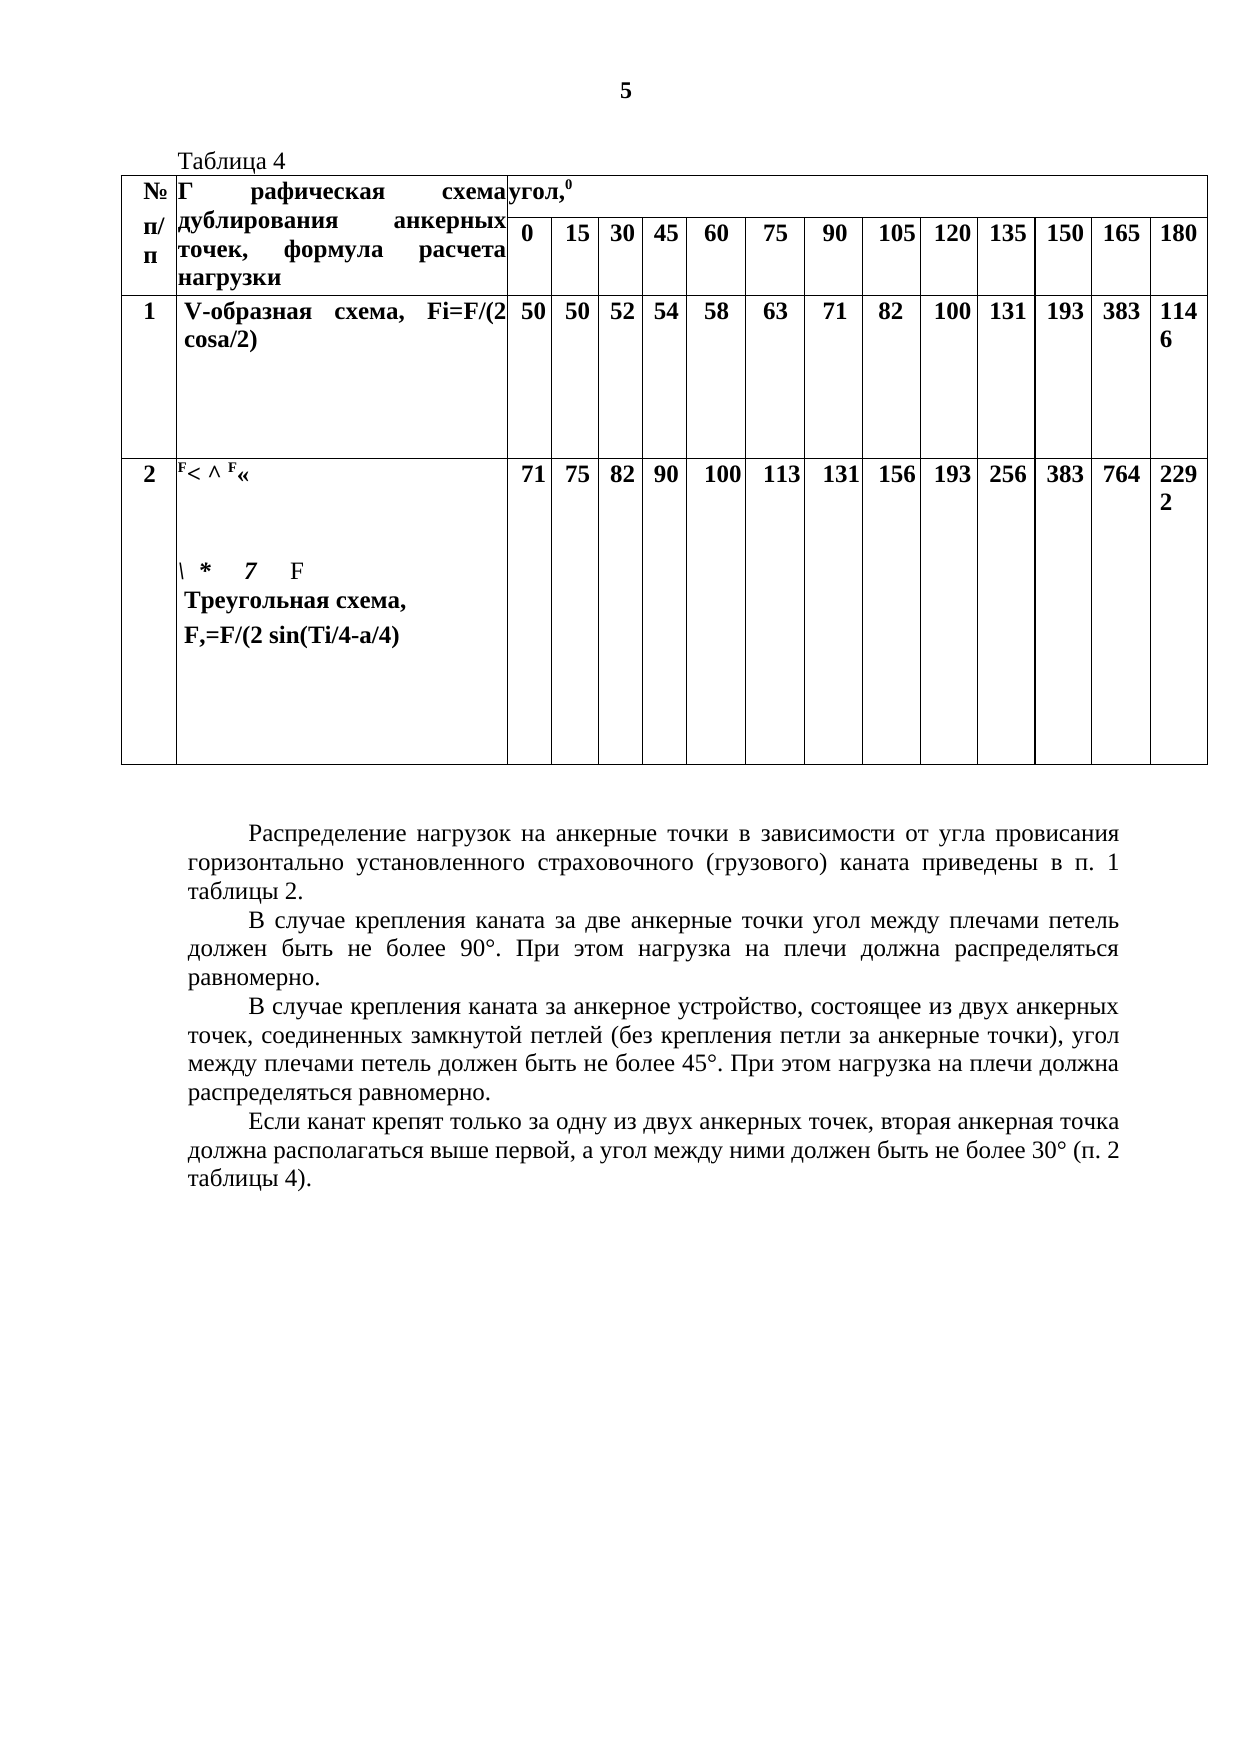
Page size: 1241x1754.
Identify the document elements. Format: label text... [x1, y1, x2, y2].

table_cell 131 [805, 459, 862, 764]
table_cell 100 [921, 296, 977, 458]
table_cell 193 [921, 459, 977, 764]
table_cell F< ^ F« \* 7 F Треугольная схема, F,=F/(2 sin(Ti/4-a/4) [177, 459, 507, 764]
table_cell 135 [978, 218, 1034, 295]
table_cell 113 [746, 459, 804, 764]
table_cell V-образная схема, Fi=F/(2 cosa/2) [177, 296, 507, 458]
table_cell 1 [122, 296, 176, 458]
table_cell 156 [863, 459, 920, 764]
table_cell 256 [978, 459, 1034, 764]
table_cell 54 [643, 296, 686, 458]
table_cell 105 [863, 218, 920, 295]
table_cell 193 [1036, 296, 1091, 458]
text Если канат крепят только за одну из двух анкерных точек, вторая анкерная точка должна располагаться выше первой, а угол между ними должен быть не более 30° (п. 2 таблицы 4). [188, 1106, 1120, 1192]
table_cell 131 [978, 296, 1034, 458]
table_cell 165 [1092, 218, 1150, 295]
table_cell 45 [643, 218, 686, 295]
table_cell 50 [552, 296, 598, 458]
table_header угол,0 [508, 176, 1207, 217]
table_cell 75 [552, 459, 598, 764]
text В случае крепления каната за анкерное устройство, состоящее из двух анкерных точек, соединенных замкнутой петлей (без крепления петли за анкерные точки), угол между плечами петель должен быть не более 45°. При этом нагрузка на плечи должна распределяться равномерно. [188, 991, 1120, 1106]
table_cell 383 [1092, 296, 1150, 458]
table_header Г рафическая схема дублирования анкерных точек, формула расчета нагрузки [177, 176, 507, 295]
table_cell 0 [508, 218, 551, 295]
table_cell 82 [863, 296, 920, 458]
table_cell 2292 [1151, 459, 1207, 764]
table_cell 120 [921, 218, 977, 295]
table_cell 71 [805, 296, 862, 458]
table_cell 63 [746, 296, 804, 458]
table_cell 71 [508, 459, 551, 764]
text Распределение нагрузок на анкерные точки в зависимости от угла провисания горизонтально установленного страховочного (грузового) каната приведены в п. 1 таблицы 2. [188, 818, 1120, 905]
table_cell 60 [687, 218, 745, 295]
table_cell 764 [1092, 459, 1150, 764]
table_cell 30 [599, 218, 642, 295]
table_cell 90 [805, 218, 862, 295]
table_cell 15 [552, 218, 598, 295]
text Таблица 4 [177, 146, 1152, 175]
table_cell 75 [746, 218, 804, 295]
table_cell 58 [687, 296, 745, 458]
table_cell 52 [599, 296, 642, 458]
table_cell 100 [687, 459, 745, 764]
table_cell 150 [1036, 218, 1091, 295]
table_cell 50 [508, 296, 551, 458]
table_header № п/п [122, 176, 176, 295]
table_cell 90 [643, 459, 686, 764]
table_cell 180 [1151, 218, 1207, 295]
table_cell 1146 [1151, 296, 1207, 458]
table_cell 2 [122, 459, 176, 764]
text В случае крепления каната за две анкерные точки угол между плечами петель должен быть не более 90°. При этом нагрузка на плечи должна распределяться равномерно. [188, 905, 1120, 991]
table_cell 383 [1036, 459, 1091, 764]
table_cell 82 [599, 459, 642, 764]
